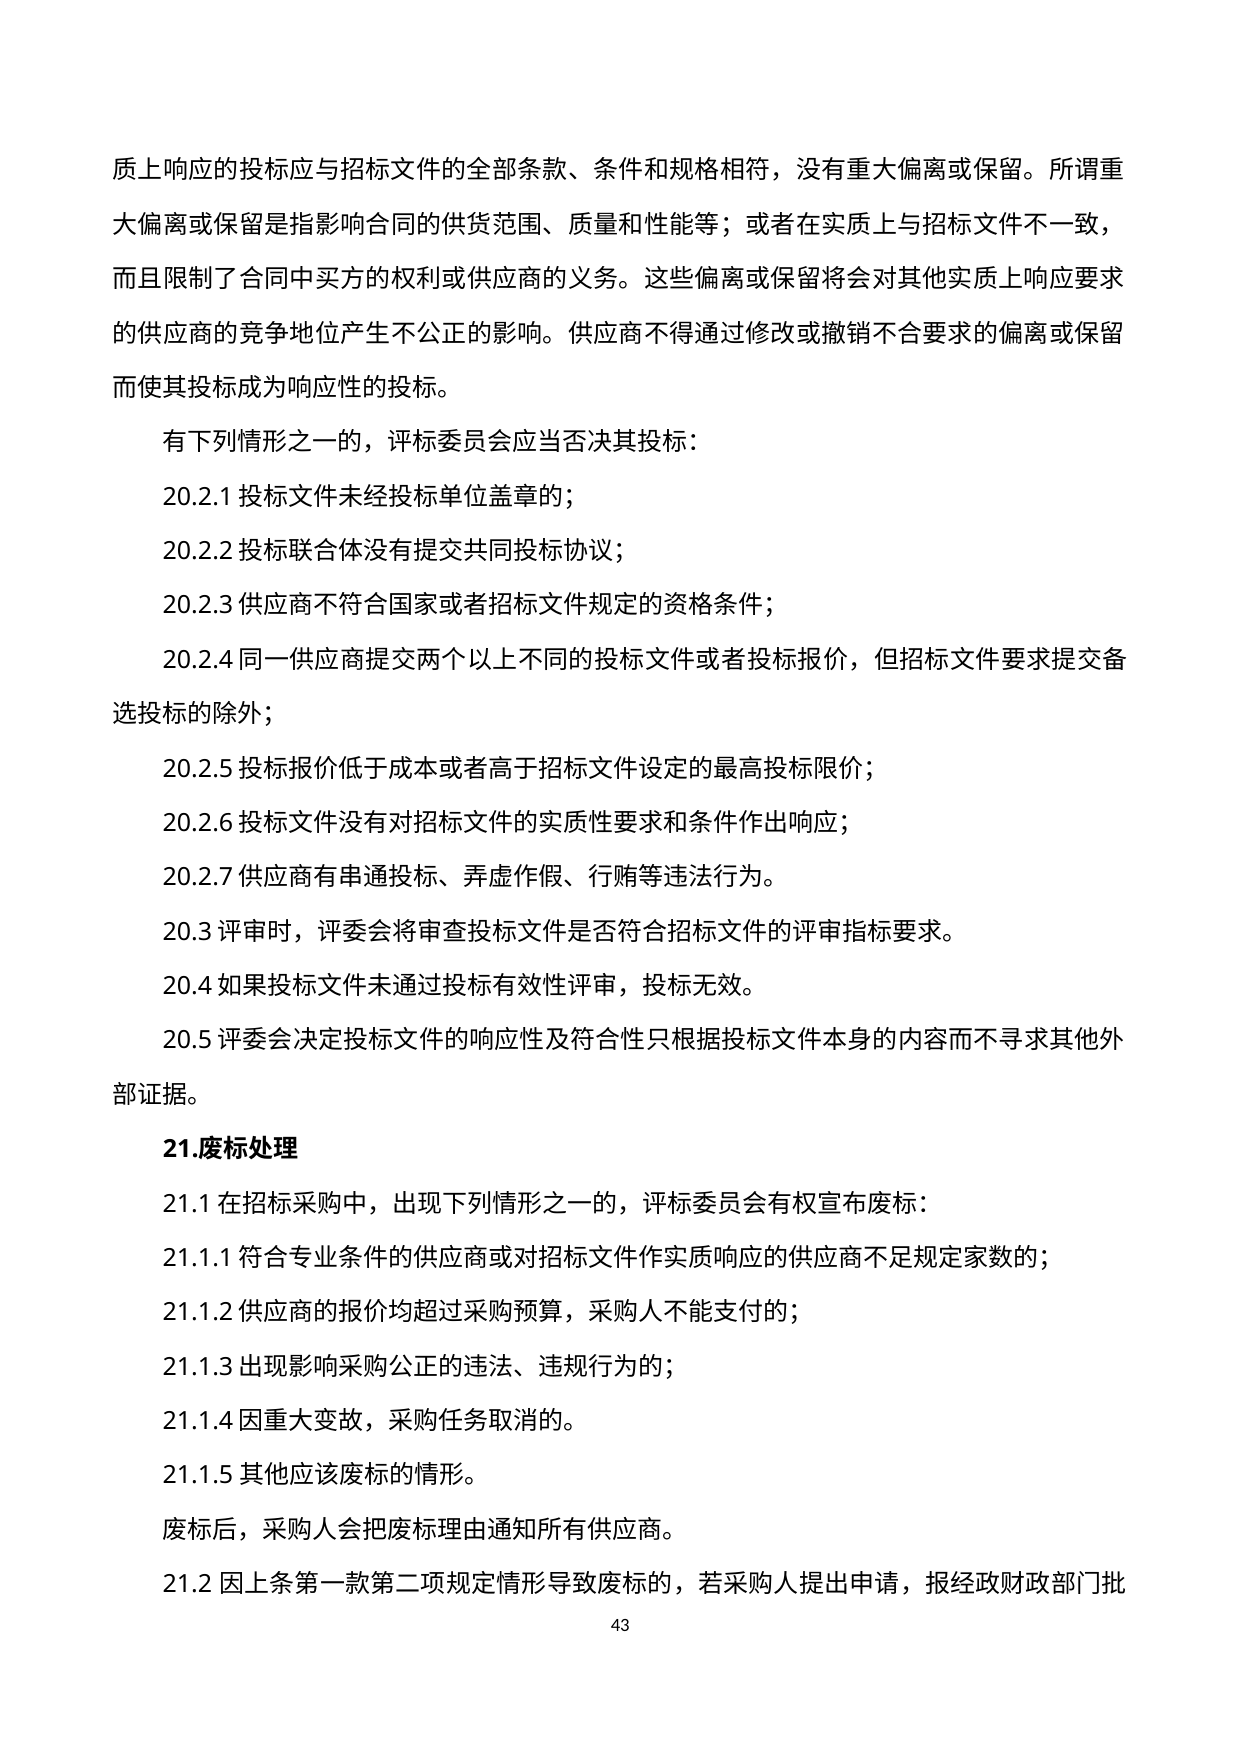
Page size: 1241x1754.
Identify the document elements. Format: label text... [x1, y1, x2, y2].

text 废标后，采购人会把废标理由通知所有供应商。 [112, 1509, 1128, 1546]
text 20.5评委会决定投标文件的响应性及符合性只根据投标文件本身的内容而不寻求其他外部证据。 [112, 1020, 1128, 1111]
text 20.4如果投标文件未通过投标有效性评审，投标无效。 [112, 966, 1128, 1002]
text 21.1.4因重大变故，采购任务取消的。 [112, 1401, 1128, 1437]
text 21.1在招标采购中，出现下列情形之一的，评标委员会有权宣布废标： [112, 1183, 1128, 1219]
text 21.1.3出现影响采购公正的违法、违规行为的； [112, 1346, 1128, 1382]
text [112, 150, 1128, 404]
text 20.2.7供应商有串通投标、弄虚作假、行贿等违法行为。 [112, 857, 1128, 893]
text 20.2.3供应商不符合国家或者招标文件规定的资格条件； [112, 585, 1128, 621]
text 20.2.5投标报价低于成本或者高于招标文件设定的最高投标限价； [112, 748, 1128, 784]
text 20.2.4同一供应商提交两个以上不同的投标文件或者投标报价，但招标文件要求提交备选投标的除外； [112, 639, 1128, 730]
text 21.废标处理 [112, 1129, 1128, 1165]
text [112, 1564, 1128, 1600]
text 21.1.2供应商的报价均超过采购预算，采购人不能支付的； [112, 1292, 1128, 1328]
text 20.2.1投标文件未经投标单位盖章的； [112, 476, 1128, 512]
text 有下列情形之一的，评标委员会应当否决其投标： [112, 422, 1128, 458]
text 21.1.5 其他应该废标的情形。 [112, 1455, 1128, 1491]
text 20.2.2投标联合体没有提交共同投标协议； [112, 531, 1128, 567]
text 20.2.6投标文件没有对招标文件的实质性要求和条件作出响应； [112, 802, 1128, 839]
text 21.1.1符合专业条件的供应商或对招标文件作实质响应的供应商不足规定家数的； [112, 1237, 1128, 1274]
text 20.3评审时，评委会将审查投标文件是否符合招标文件的评审指标要求。 [112, 911, 1128, 947]
